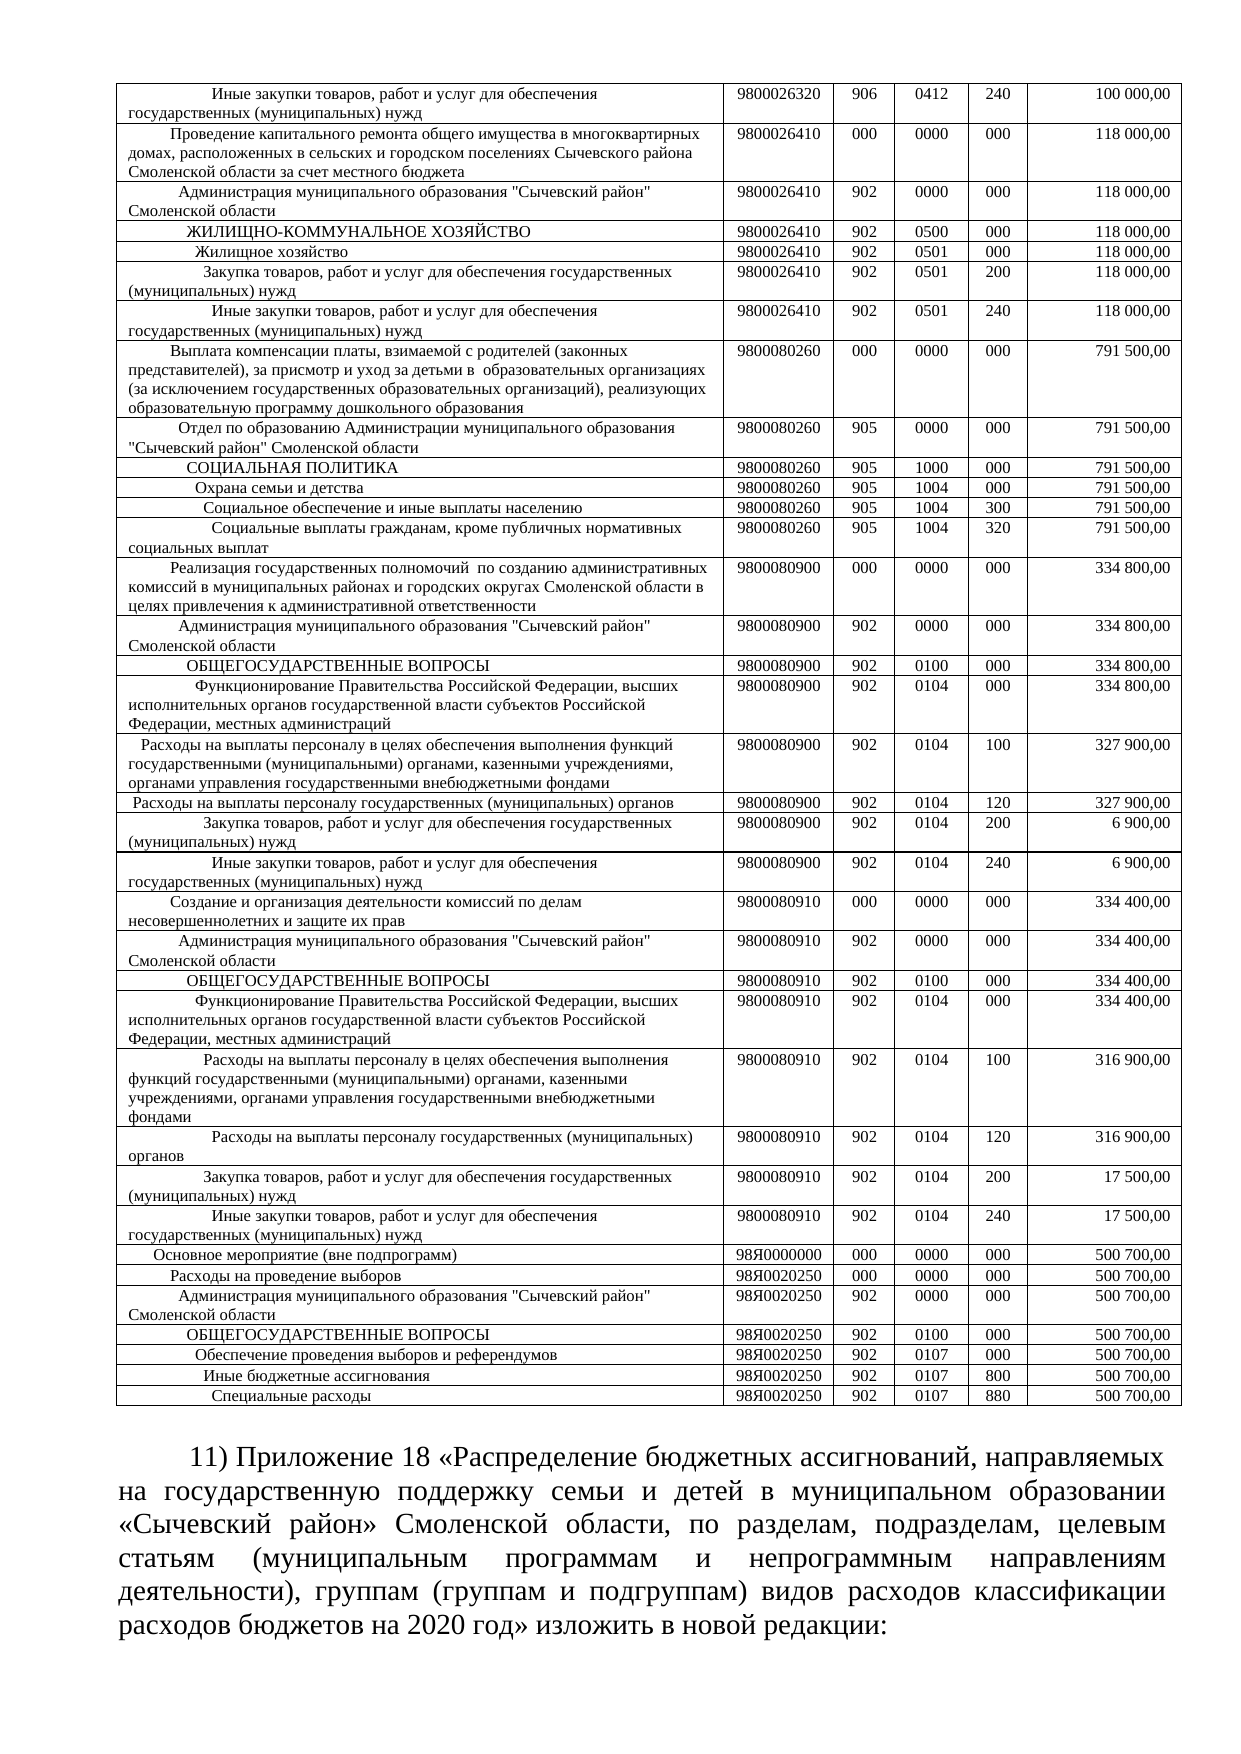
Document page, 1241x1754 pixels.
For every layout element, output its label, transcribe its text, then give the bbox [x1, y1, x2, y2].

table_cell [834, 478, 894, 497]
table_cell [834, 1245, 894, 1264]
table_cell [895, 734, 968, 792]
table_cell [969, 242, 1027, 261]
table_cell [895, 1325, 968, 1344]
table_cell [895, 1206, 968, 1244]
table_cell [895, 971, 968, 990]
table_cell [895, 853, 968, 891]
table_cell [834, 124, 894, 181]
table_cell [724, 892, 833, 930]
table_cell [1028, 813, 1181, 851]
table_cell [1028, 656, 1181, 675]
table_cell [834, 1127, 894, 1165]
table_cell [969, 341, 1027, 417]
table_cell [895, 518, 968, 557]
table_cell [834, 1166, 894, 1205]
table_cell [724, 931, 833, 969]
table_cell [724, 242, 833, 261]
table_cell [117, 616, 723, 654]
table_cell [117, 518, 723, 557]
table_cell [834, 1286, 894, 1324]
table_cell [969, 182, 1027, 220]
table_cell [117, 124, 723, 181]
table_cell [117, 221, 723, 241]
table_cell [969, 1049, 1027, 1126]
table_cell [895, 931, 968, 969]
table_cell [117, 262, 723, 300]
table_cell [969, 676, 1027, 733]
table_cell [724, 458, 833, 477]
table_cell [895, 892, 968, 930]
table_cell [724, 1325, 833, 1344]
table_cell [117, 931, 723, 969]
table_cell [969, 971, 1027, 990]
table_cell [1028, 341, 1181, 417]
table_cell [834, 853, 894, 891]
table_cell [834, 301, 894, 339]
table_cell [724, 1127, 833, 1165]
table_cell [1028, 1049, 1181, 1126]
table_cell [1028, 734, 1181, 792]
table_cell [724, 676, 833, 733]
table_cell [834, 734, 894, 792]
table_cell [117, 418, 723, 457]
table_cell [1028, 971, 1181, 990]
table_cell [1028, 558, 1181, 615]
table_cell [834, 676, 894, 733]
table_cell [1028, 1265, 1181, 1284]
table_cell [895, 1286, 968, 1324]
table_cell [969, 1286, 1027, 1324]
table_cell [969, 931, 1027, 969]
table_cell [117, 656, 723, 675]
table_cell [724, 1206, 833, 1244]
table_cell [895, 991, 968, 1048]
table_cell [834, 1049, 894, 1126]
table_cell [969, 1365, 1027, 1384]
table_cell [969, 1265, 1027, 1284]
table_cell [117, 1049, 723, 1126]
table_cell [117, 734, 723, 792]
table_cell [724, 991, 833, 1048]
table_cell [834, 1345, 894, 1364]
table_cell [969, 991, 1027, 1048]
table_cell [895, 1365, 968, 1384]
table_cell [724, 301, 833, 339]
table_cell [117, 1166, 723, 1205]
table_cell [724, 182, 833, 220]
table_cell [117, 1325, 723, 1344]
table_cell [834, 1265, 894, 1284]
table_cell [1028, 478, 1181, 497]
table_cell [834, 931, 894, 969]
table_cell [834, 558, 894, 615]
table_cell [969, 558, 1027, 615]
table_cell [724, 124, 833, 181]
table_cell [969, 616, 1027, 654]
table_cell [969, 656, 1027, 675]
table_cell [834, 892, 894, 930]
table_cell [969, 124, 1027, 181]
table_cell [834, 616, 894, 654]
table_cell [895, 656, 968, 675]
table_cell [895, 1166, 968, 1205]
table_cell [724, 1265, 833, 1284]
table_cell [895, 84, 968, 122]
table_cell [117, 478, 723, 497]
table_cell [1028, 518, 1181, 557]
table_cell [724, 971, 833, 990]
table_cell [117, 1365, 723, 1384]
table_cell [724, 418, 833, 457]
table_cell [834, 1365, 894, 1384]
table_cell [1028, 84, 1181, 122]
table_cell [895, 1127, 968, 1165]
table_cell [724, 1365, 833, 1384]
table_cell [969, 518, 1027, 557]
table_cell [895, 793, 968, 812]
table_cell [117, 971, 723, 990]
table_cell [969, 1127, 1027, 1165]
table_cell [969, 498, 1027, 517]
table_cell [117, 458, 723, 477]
text 11) Приложение 18 «Распределение бюджетных ассигнований, направляемых на государственную поддержку семьи и детей в муниципальном образовании «Сычевский район» Смоленской области, по разделам, подразделам, целевым статьям (муниципальным программам и непрограммным направлениям деятельности), группам (группам и подгруппам) видов расходов классификации расходов бюджетов на 2020 год» изложить в новой редакции: [118, 1439, 1167, 1641]
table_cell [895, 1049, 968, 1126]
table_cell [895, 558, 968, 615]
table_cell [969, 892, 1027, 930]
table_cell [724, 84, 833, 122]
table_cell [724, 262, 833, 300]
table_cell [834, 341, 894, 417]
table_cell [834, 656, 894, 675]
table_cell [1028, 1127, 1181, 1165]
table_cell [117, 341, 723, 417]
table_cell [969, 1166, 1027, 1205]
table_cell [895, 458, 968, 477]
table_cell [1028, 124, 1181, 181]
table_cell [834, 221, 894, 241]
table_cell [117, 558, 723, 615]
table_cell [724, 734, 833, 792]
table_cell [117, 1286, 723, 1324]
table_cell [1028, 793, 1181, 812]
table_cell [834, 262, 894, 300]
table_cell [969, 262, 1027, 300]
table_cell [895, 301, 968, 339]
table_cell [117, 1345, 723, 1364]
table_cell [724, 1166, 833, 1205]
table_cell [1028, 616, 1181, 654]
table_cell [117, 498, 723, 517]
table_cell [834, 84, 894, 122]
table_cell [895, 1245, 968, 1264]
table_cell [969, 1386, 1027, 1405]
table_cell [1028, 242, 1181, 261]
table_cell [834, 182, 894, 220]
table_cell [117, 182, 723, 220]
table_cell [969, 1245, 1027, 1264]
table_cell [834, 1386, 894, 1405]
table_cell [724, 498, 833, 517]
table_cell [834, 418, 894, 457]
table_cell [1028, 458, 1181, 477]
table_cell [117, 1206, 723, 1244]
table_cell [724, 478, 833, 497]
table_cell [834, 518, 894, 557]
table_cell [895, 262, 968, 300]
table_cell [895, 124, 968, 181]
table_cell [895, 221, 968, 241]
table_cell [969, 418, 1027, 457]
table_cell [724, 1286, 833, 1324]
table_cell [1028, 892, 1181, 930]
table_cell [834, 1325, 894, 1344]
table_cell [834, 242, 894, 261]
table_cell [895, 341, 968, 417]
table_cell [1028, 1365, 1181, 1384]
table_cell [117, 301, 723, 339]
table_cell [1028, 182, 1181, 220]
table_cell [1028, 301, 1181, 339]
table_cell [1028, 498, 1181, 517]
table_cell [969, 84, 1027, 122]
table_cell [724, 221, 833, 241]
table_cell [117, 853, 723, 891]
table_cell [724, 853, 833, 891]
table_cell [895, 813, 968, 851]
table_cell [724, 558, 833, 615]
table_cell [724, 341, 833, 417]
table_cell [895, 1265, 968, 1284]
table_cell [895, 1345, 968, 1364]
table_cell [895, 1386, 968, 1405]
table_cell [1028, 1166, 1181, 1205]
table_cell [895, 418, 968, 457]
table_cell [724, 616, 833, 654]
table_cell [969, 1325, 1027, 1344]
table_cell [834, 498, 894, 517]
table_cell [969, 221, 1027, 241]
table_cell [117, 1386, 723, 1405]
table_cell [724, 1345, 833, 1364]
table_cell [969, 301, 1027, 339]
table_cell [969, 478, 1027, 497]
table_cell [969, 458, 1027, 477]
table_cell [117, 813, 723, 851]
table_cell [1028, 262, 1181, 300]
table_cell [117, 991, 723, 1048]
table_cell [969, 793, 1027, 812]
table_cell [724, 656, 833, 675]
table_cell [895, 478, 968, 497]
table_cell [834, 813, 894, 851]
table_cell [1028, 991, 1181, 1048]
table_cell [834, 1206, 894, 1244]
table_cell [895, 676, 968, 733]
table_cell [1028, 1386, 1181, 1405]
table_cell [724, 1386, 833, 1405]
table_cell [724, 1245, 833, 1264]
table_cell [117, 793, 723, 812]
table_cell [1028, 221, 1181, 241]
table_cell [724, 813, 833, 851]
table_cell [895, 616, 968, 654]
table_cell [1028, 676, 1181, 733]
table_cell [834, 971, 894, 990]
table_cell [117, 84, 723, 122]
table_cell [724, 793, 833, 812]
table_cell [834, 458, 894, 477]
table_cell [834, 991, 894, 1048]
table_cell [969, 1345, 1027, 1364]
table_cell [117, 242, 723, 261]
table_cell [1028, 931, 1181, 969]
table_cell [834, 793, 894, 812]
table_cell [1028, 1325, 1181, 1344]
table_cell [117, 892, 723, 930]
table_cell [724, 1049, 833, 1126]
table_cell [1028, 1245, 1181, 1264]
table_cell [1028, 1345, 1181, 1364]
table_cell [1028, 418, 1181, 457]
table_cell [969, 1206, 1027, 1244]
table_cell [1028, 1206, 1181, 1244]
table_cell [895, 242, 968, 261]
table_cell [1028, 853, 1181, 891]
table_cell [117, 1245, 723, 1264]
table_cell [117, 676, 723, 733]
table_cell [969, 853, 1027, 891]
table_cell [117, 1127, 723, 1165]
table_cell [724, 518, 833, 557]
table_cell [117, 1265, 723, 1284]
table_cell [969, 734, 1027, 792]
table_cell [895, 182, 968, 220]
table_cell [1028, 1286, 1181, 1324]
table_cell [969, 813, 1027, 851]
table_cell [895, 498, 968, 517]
